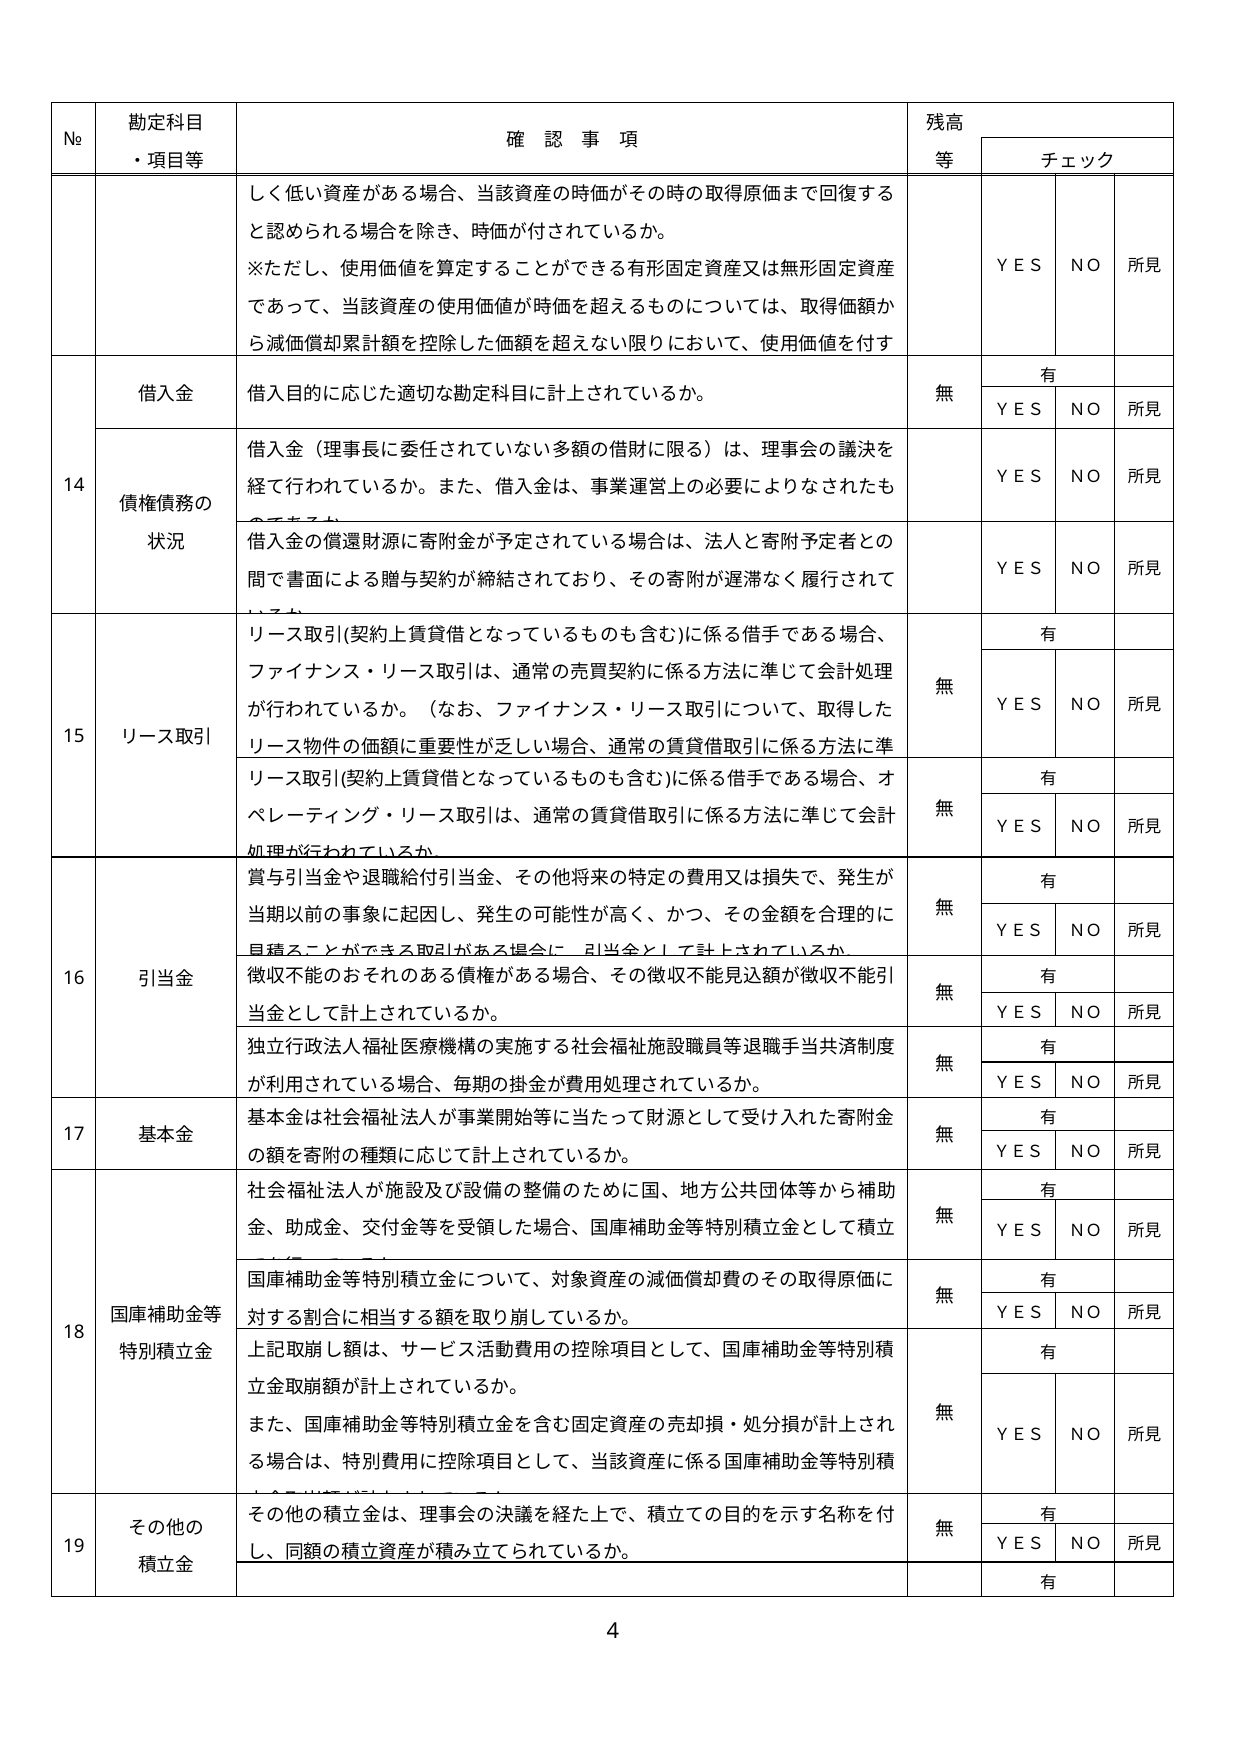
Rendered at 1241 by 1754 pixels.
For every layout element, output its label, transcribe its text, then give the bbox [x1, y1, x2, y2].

table_cell [908, 429, 981, 521]
table_cell 有 [982, 1494, 1114, 1523]
table_cell 有 [982, 614, 1114, 648]
table_cell 無 [908, 356, 981, 428]
table_cell 16 [52, 858, 95, 1097]
table_cell 有 [982, 1170, 1114, 1199]
table_cell 所見 [1115, 1063, 1173, 1097]
table_cell [908, 522, 981, 613]
table_cell 無 [908, 858, 981, 955]
table_cell [1115, 356, 1173, 386]
table_cell ＹＥＳ [982, 1524, 1055, 1561]
table_cell 上記取崩し額は、サービス活動費用の控除項目として、国庫補助金等特別積立金取崩額が計上されているか。 また、国庫補助金等特別積立金を含む固定資産の売却損・処分損が計上される場合は、特別費用に控除項目として、当該資産に係る国庫補助金等特別積立金取崩額が計上されているか。 [237, 1329, 907, 1493]
table_cell 無 [908, 1494, 981, 1561]
table_cell ＮＯ [1056, 1524, 1114, 1561]
table_cell 独立行政法人福祉医療機構の実施する社会福祉施設職員等退職手当共済制度が利用されている場合、毎期の掛金が費用処理されているか。 [237, 1027, 907, 1097]
table_cell ＹＥＳ [982, 650, 1055, 757]
table_header 確 認 事 項 [237, 103, 907, 173]
table_cell ＹＥＳ [982, 794, 1055, 856]
table_cell ＹＥＳ [982, 904, 1055, 955]
table_cell 所見 [1115, 522, 1173, 613]
table_cell 無 [908, 1098, 981, 1169]
table_cell ＮＯ [1056, 993, 1114, 1026]
table_cell 無 [908, 1329, 981, 1493]
table_cell リース取引 [96, 614, 236, 856]
table_cell 基本金は社会福祉法人が事業開始等に当たって財源として受け入れた寄附金の額を寄附の種類に応じて計上されているか。 [237, 1098, 907, 1169]
table_cell 所見 [1115, 650, 1173, 757]
table_header [982, 103, 1173, 137]
table_cell ＹＥＳ [982, 993, 1055, 1026]
table_cell 所見 [1115, 1524, 1173, 1561]
table_cell 有 [982, 858, 1114, 902]
table_cell 所見 [1115, 794, 1173, 856]
table_cell 無 [908, 758, 981, 856]
table_cell ＮＯ [1056, 904, 1114, 955]
table_cell 国庫補助金等特別積立金 [96, 1170, 236, 1493]
table_cell 債権債務の 状況 [96, 429, 236, 613]
table_cell ＮＯ [1056, 794, 1114, 856]
table_cell ＹＥＳ [982, 1293, 1055, 1328]
table_cell 徴収不能のおそれのある債権がある場合、その徴収不能見込額が徴収不能引当金として計上されているか。 [237, 956, 907, 1026]
table_cell 賞与引当金や退職給付引当金、その他将来の特定の費用又は損失で、発生が当期以前の事象に起因し、発生の可能性が高く、かつ、その金額を合理的に見積ることができる取引がある場合に、引当金として計上されているか。 [237, 858, 907, 955]
table_cell ＹＥＳ [982, 1200, 1055, 1259]
table_cell ＹＥＳ [982, 522, 1055, 613]
table_cell ＮＯ [1056, 650, 1114, 757]
table_cell 所見 [1115, 904, 1173, 955]
table_cell [1115, 858, 1173, 902]
table_cell 17 [52, 1098, 95, 1169]
table_cell ＹＥＳ [982, 429, 1055, 521]
table_cell 借入金 [96, 356, 236, 428]
table_cell 19 [52, 1494, 95, 1596]
table_cell 所見 [1115, 1293, 1173, 1328]
table_cell 15 [52, 614, 95, 856]
table_cell 無 [908, 1170, 981, 1259]
table_cell 無 [908, 614, 981, 757]
table_cell 無 [908, 956, 981, 1026]
table_header № [52, 103, 95, 173]
table_cell 18 [52, 1170, 95, 1493]
table_cell 所見 [1115, 1200, 1173, 1259]
table_cell その他の積立金は、理事会の決議を経た上で、積立ての目的を示す名称を付し、同額の積立資産が積み立てられているか。 [237, 1494, 907, 1561]
table_cell [1115, 1027, 1173, 1061]
table_cell ＮＯ [1056, 1131, 1114, 1169]
table_cell ＮＯ [1056, 1293, 1114, 1328]
table_cell [1115, 1563, 1173, 1596]
table_cell チェック [982, 138, 1173, 173]
table_cell 有 [982, 1027, 1114, 1061]
table_cell リース取引(契約上賃貸借となっているものも含む)に係る借手である場合、オペレーティング・リース取引は、通常の賃貸借取引に係る方法に準じて会計処理が行われているか。 [237, 758, 907, 856]
table_cell ＹＥＳ [982, 1063, 1055, 1097]
table_cell リース取引(契約上賃貸借となっているものも含む)に係る借手である場合、ファイナンス・リース取引は、通常の売買契約に係る方法に準じて会計処理が行われているか。（なお、ファイナンス・リース取引について、取得したリース物件の価額に重要性が乏しい場合、通常の賃貸借取引に係る方法に準じて会計処理することができる。） [237, 614, 907, 757]
table_cell 借入金（理事長に委任されていない多額の借財に限る）は、理事会の議決を経て行われているか。また、借入金は、事業運営上の必要によりなされたものであるか。 [237, 429, 907, 521]
table_cell ＮＯ [1056, 522, 1114, 613]
table_cell ＮＯ [1056, 429, 1114, 521]
table_cell 所見 [1115, 993, 1173, 1026]
table_cell 借入目的に応じた適切な勘定科目に計上されているか。 [237, 356, 907, 428]
table_cell 無 [908, 1563, 981, 1596]
table_cell 無 [908, 1027, 981, 1097]
table_cell ＹＥＳ [982, 1374, 1055, 1493]
table_cell [1115, 758, 1173, 793]
table_cell 無 [908, 176, 981, 355]
table_cell [1115, 1098, 1173, 1130]
table_cell ＹＥＳ [982, 176, 1055, 355]
table_cell 有 [982, 356, 1114, 386]
table_cell 所見 [1115, 176, 1173, 355]
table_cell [237, 1563, 907, 1596]
table_cell 有 [982, 1260, 1114, 1292]
table_cell 14 [52, 356, 95, 613]
table_cell 所見 [1115, 1131, 1173, 1169]
table_cell [1115, 956, 1173, 992]
table_cell [1115, 614, 1173, 648]
table_cell 有 [982, 1098, 1114, 1130]
table_header 勘定科目 ・項目等 [96, 103, 236, 173]
table_cell その他の 積立金 [96, 1494, 236, 1596]
table_cell ＮＯ [1056, 1374, 1114, 1493]
table_cell ＮＯ [1056, 1063, 1114, 1097]
table_cell [1115, 1260, 1173, 1292]
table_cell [237, 176, 907, 355]
table_cell 引当金 [96, 858, 236, 1097]
table_cell [1115, 1494, 1173, 1523]
table_cell [1115, 1329, 1173, 1372]
table_header 残高等 [908, 103, 982, 173]
table_cell 無 [908, 1260, 981, 1328]
table_cell 有 [982, 1329, 1114, 1372]
table_cell ＹＥＳ [982, 387, 1055, 428]
table_cell 借入金の償還財源に寄附金が予定されている場合は、法人と寄附予定者との間で書面による贈与契約が締結されており、その寄附が遅滞なく履行されているか。 [237, 522, 907, 613]
table_cell 社会福祉法人が施設及び設備の整備のために国、地方公共団体等から補助金、助成金、交付金等を受領した場合、国庫補助金等特別積立金として積立てを行っているか。 [237, 1170, 907, 1259]
table_cell 所見 [1115, 429, 1173, 521]
table_cell ＹＥＳ [982, 1131, 1055, 1169]
table_cell 有 [982, 956, 1114, 992]
table_cell ＮＯ [1056, 176, 1114, 355]
table_cell 国庫補助金等特別積立金について、対象資産の減価償却費のその取得原価に対する割合に相当する額を取り崩しているか。 [237, 1260, 907, 1328]
table_cell 基本金 [96, 1098, 236, 1169]
table_cell ＮＯ [1056, 1200, 1114, 1259]
table_cell ＮＯ [1056, 387, 1114, 428]
table_cell 所見 [1115, 1374, 1173, 1493]
table_cell 所見 [1115, 387, 1173, 428]
table_cell [1115, 1170, 1173, 1199]
table_cell 有 [982, 1563, 1114, 1596]
table_cell 有 [982, 758, 1114, 793]
